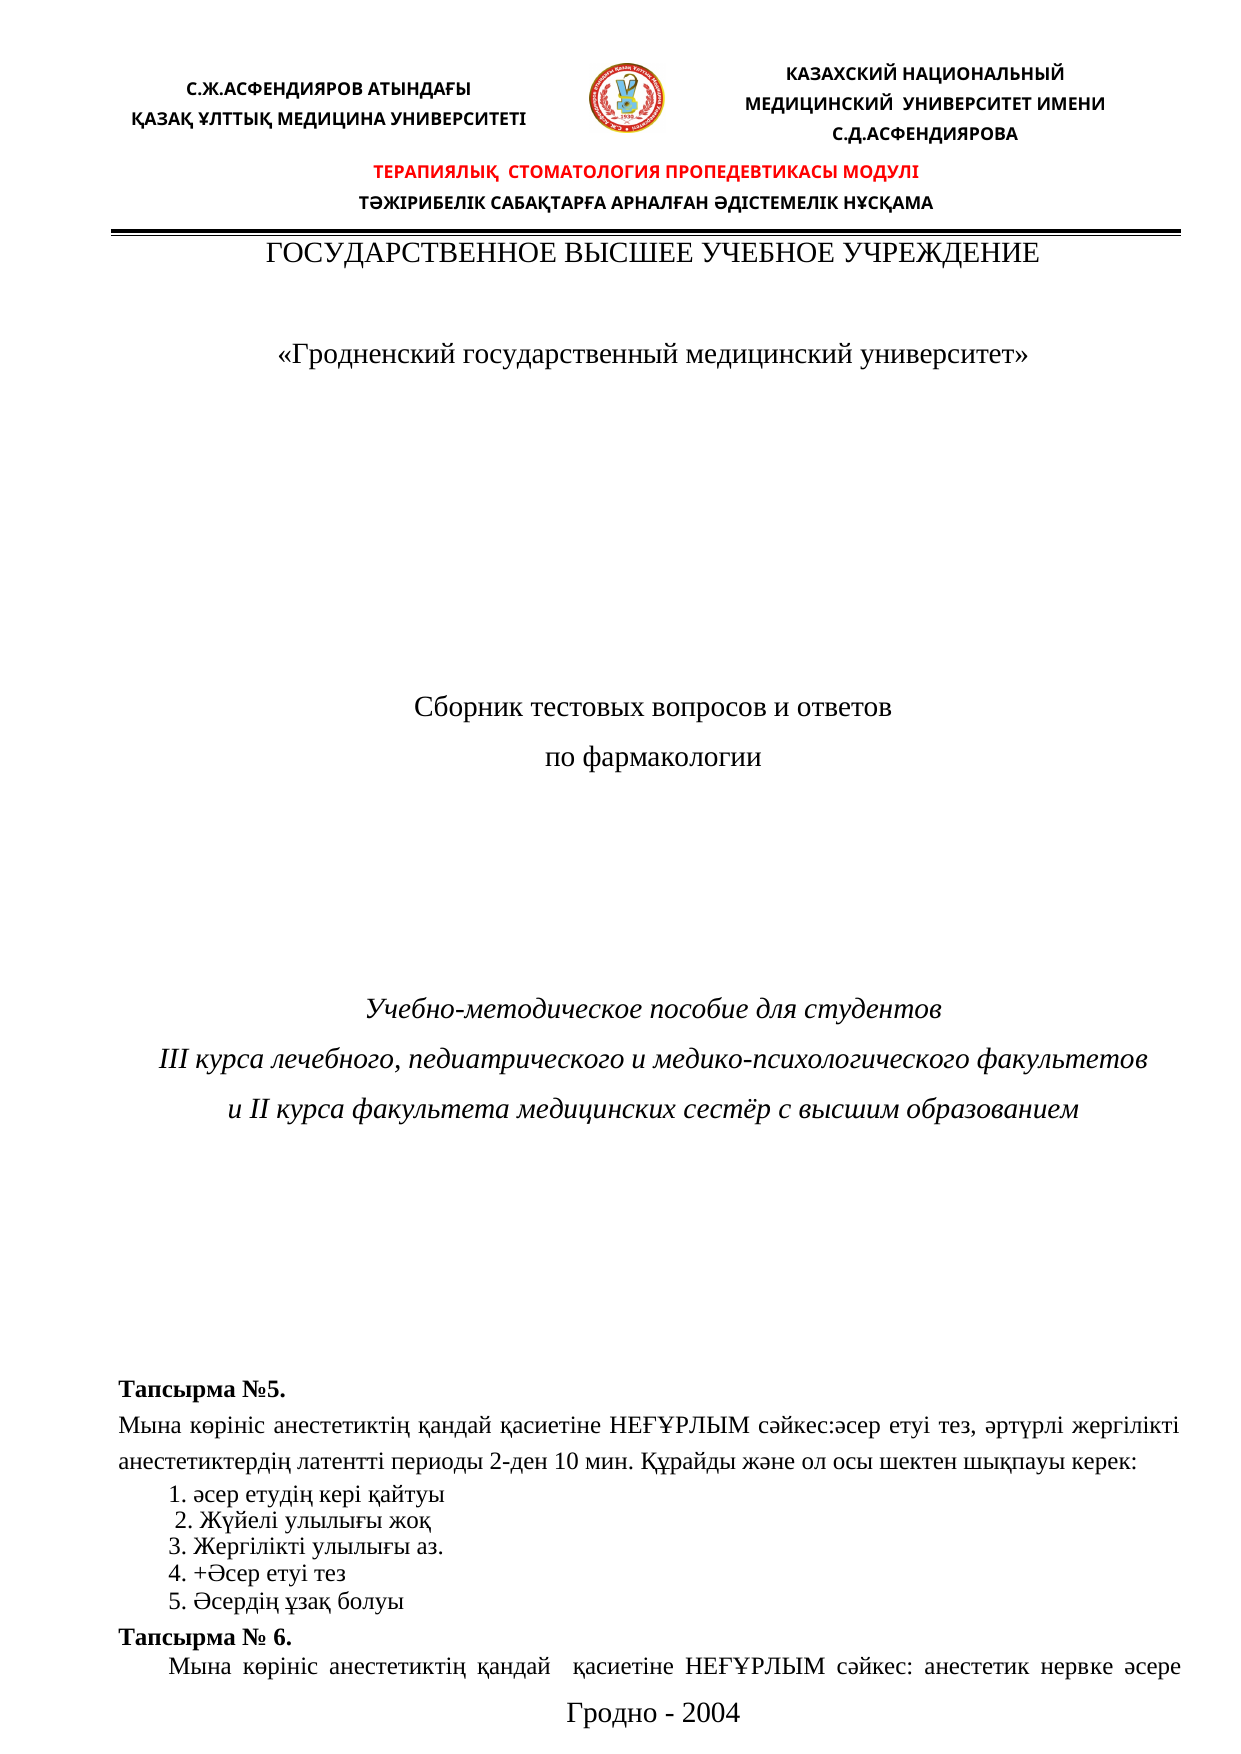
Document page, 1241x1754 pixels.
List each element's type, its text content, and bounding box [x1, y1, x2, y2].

picture [589, 63, 666, 133]
text 5. Әсердің ұзақ болуы [118, 1586, 1181, 1615]
text Тапсырма №5. [118, 1374, 1181, 1403]
text 2. Жүйелі улылығы жоқ [118, 1508, 1181, 1534]
text Тапсырма № 6. [118, 1622, 1181, 1651]
text 3. Жергілікті улылығы аз. [118, 1534, 1181, 1560]
text 4. +Әсер етуі тез [118, 1560, 1181, 1586]
text 1. әсер етудің кері қайтуы [118, 1482, 1181, 1508]
text Мына көрініс анестетиктің қандай қасиетіне НЕҒҰРЛЫМ сәйкес:әсер етуі тез, әртүрлі жергілікті анестетиктердің латентті периоды 2-ден 10 мин. Құрайды және ол осы шектен шықпауы керек: [118, 1410, 1181, 1474]
text Мына көрініс анестетиктің қандай қасиетіне НЕҒҰРЛЫМ сәйкес: анестетик нервке әсере отырып, оның токсикалық деструкциясын тудырмауы керек: [118, 1651, 1181, 1680]
